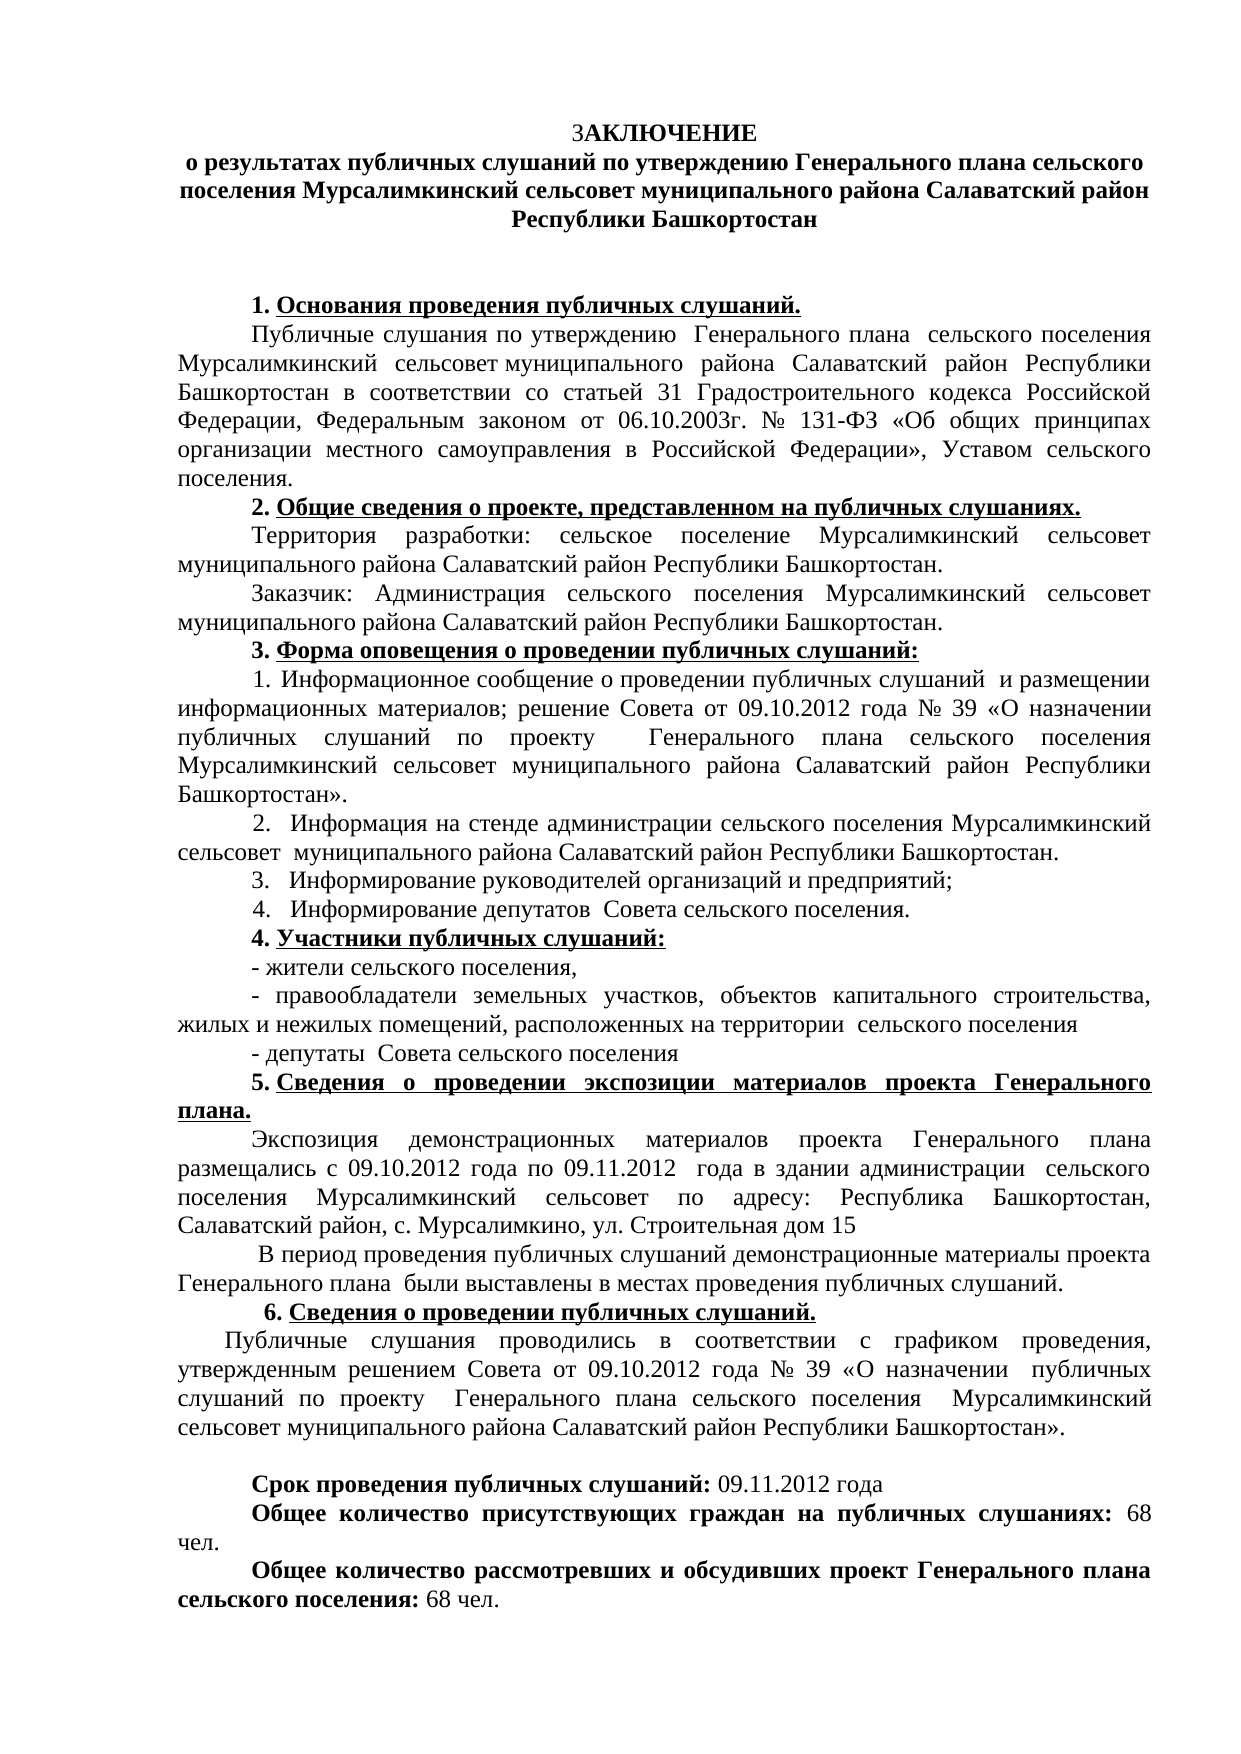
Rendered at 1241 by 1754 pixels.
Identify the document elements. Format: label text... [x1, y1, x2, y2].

text 5. Сведения о проведении экспозиции материалов проекта Генерального плана. [177, 1067, 1152, 1124]
text 2. Общие сведения о проекте, представленном на публичных слушаниях. [177, 492, 1152, 521]
text - депутаты Совета сельского поселения [177, 1038, 1152, 1067]
text 3. Форма оповещения о проведении публичных слушаний: [177, 636, 1152, 664]
text Общее количество рассмотревших и обсудивших проект Генерального плана сельского поселения: 68 чел. [177, 1556, 1152, 1613]
list Информирование депутатов Совета сельского поселения. [252, 894, 1152, 923]
text 4. Участники публичных слушаний: [177, 923, 1152, 952]
text Территория разработки: сельское поселение Мурсалимкинский сельсовет муниципального района Салаватский район Республики Башкортостан. [177, 521, 1152, 578]
list Информационное сообщение о проведении публичных слушаний и размещении информационных материалов; решение Совета от 09.10.2012 года № 39 «О назначении публичных слушаний по проекту Генерального плана сельского поселения Мурсалимкинский сельсовет муниципального района Салаватский район Республики Башкортостан». [177, 664, 1152, 808]
text - правообладатели земельных участков, объектов капитального строительства, жилых и нежилых помещений, расположенных на территории сельского поселения [177, 981, 1152, 1038]
text 1. Основания проведения публичных слушаний. [177, 291, 1152, 319]
text Публичные слушания проводились в соответствии с графиком проведения, утвержденным решением Совета от 09.10.2012 года № 39 «О назначении публичных слушаний по проекту Генерального плана сельского поселения Мурсалимкинский сельсовет муниципального района Салаватский район Республики Башкортостан». [177, 1326, 1152, 1441]
text 6. Сведения о проведении публичных слушаний. [177, 1297, 1152, 1326]
text о результатах публичных слушаний по утверждению Генерального плана сельского поселения Мурсалимкинский сельсовет муниципального района Салаватский район Республики Башкортостан [177, 147, 1152, 233]
text - жители сельского поселения, [177, 952, 1152, 981]
list Информация на стенде администрации сельского поселения Мурсалимкинский сельсовет муниципального района Салаватский район Республики Башкортостан. [177, 808, 1152, 866]
text Публичные слушания по утверждению Генерального плана сельского поселения Мурсалимкинский сельсовет муниципального района Салаватский район Республики Башкортостан в соответствии со статьей 31 Градостроительного кодекса Российской Федерации, Федеральным законом от 06.10.2003г. № 131-ФЗ «Об общих принципах организации местного самоуправления в Российской Федерации», Уставом сельского поселения. [177, 319, 1152, 492]
text 3. Информирование руководителей организаций и предприятий; [177, 866, 1152, 894]
text ЗАКЛЮЧЕНИЕ [177, 118, 1152, 147]
text Заказчик: Администрация сельского поселения Мурсалимкинский сельсовет муниципального района Салаватский район Республики Башкортостан. [177, 578, 1152, 636]
text Срок проведения публичных слушаний: 09.11.2012 года [177, 1469, 1152, 1498]
text В период проведения публичных слушаний демонстрационные материалы проекта Генерального плана были выставлены в местах проведения публичных слушаний. [177, 1239, 1152, 1297]
text Экспозиция демонстрационных материалов проекта Генерального плана размещались с 09.10.2012 года по 09.11.2012 года в здании администрации сельского поселения Мурсалимкинский сельсовет по адресу: Республика Башкортостан, Салаватский район, с. Мурсалимкино, ул. Строительная дом 15 [177, 1124, 1152, 1239]
text Общее количество присутствующих граждан на публичных слушаниях: 68 чел. [177, 1498, 1152, 1556]
